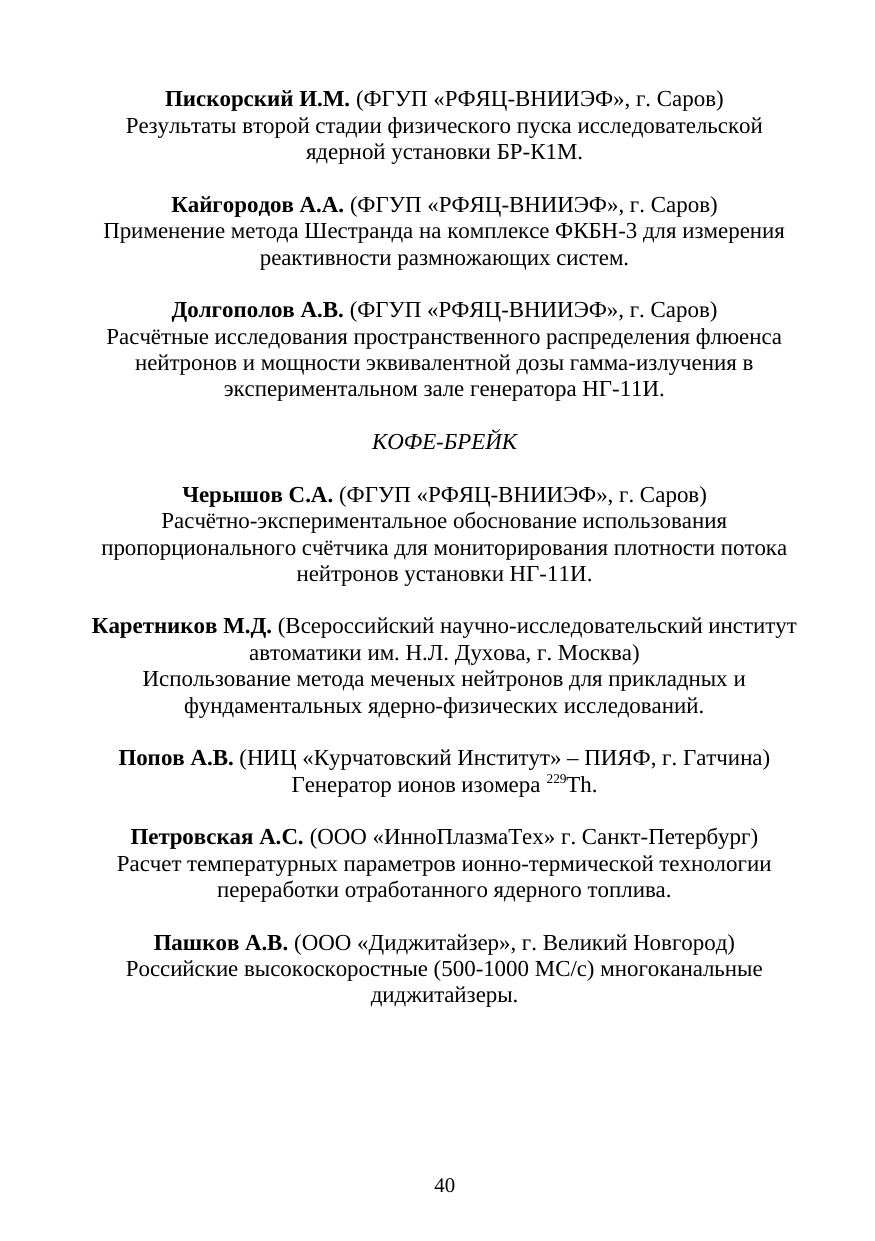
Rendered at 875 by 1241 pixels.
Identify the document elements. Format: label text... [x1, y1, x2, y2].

table_cell Петровская А.С. (ООО «ИнноПлазмаТех» г. Санкт-Петербург) Расчет температурных параметров ионно-термической технологии переработки отработанного ядерного топлива. Пашков А.В. (ООО «Диджитайзер», г. Великий Новгород) Российские высокоскоростные (500-1000 МС/с) многоканальные диджитайзеры. [76, 797, 813, 1061]
table_cell Пискорский И.М. (ФГУП «РФЯЦ-ВНИИЭФ», г. Саров) Результаты второй стадии физического пуска исследовательской ядерной установки БР-К1М. [76, 59, 813, 164]
table_cell Кайгородов А.А. (ФГУП «РФЯЦ-ВНИИЭФ», г. Саров) Применение метода Шестранда на комплексе ФКБН-3 для измерения реактивности размножающих систем. [76, 165, 813, 270]
table_cell Попов А.В. (НИЦ «Курчатовский Институт» – ПИЯФ, г. Гатчина) Генератор ионов изомера 229Th. [76, 744, 813, 797]
table_cell Черышов С.А. (ФГУП «РФЯЦ-ВНИИЭФ», г. Саров) Расчётно-экспериментальное обоснование использования пропорционального счётчика для мониторирования плотности потока нейтронов установки НГ-11И. [76, 455, 813, 586]
table_cell КОФЕ-БРЕЙК [76, 402, 813, 454]
table_cell Долгополов А.В. (ФГУП «РФЯЦ-ВНИИЭФ», г. Саров) Расчётные исследования пространственного распределения флюенса нейтронов и мощности эквивалентной дозы гамма-излучения в экспериментальном зале генератора НГ-11И. [76, 270, 813, 402]
table_cell Каретников М.Д. (Всероссийский научно-исследовательский институт автоматики им. Н.Л. Духова, г. Москва) Использование метода меченых нейтронов для прикладных и фундаментальных ядерно-физических исследований. [76, 586, 813, 744]
